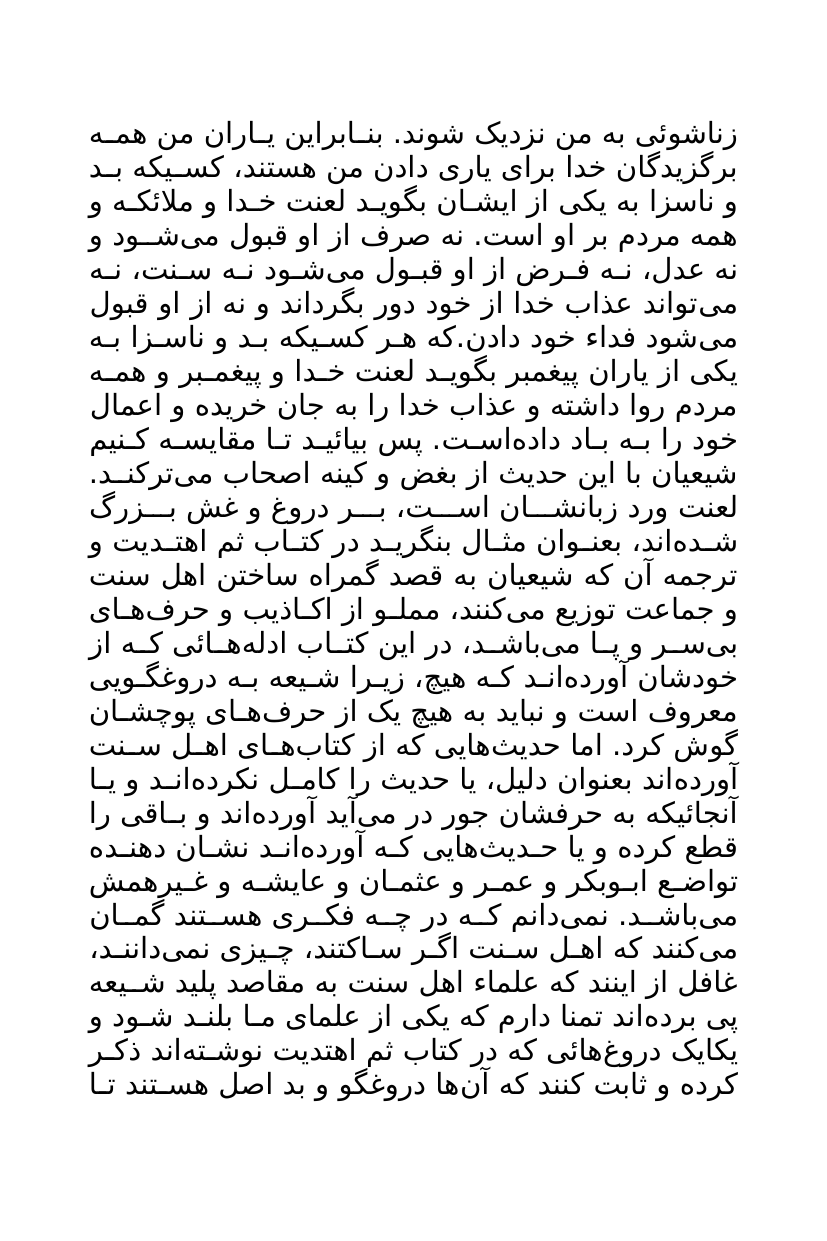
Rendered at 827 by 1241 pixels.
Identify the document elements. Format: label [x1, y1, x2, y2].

text [89, 117, 738, 1102]
